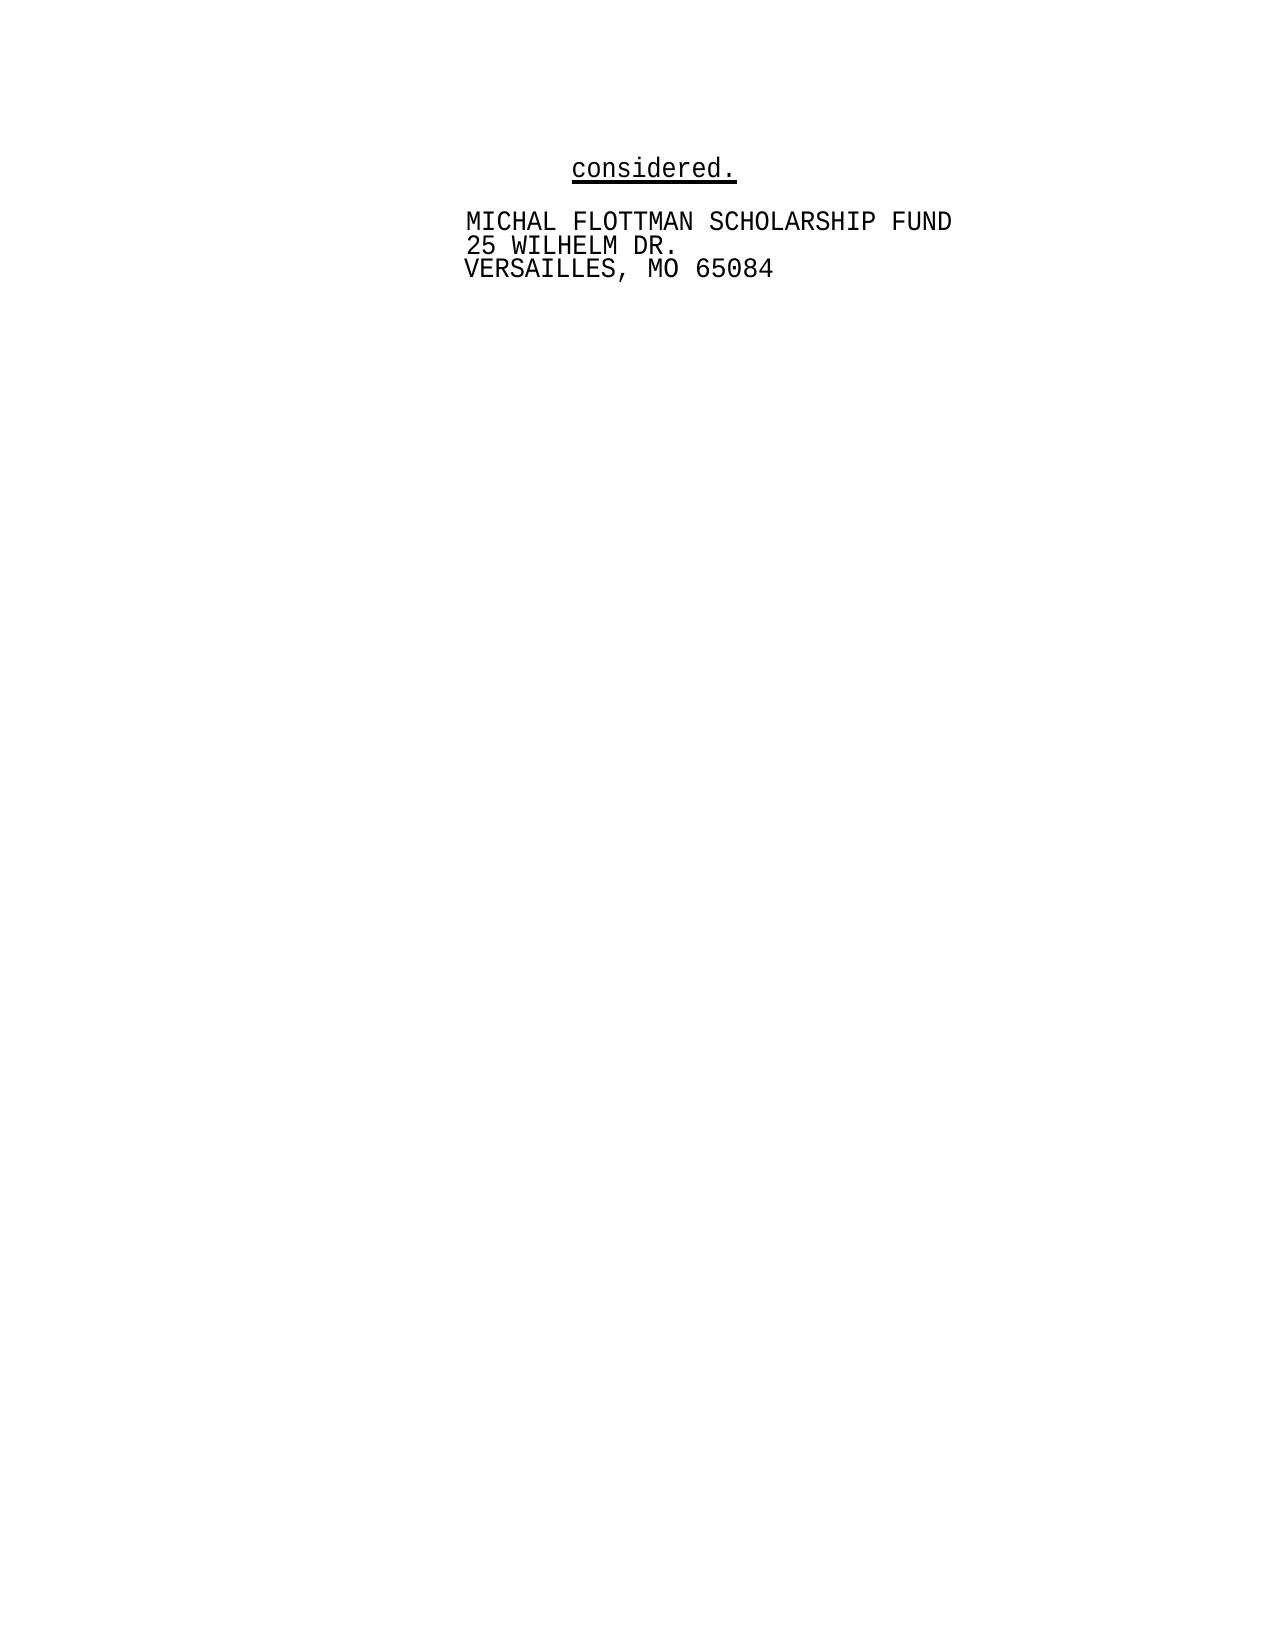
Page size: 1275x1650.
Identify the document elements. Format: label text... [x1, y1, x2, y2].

text MICHAL FLOTTMAN SCHOLARSHIP FUND [466, 210, 954, 235]
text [228, 154, 1080, 186]
text 25 WILHELM DR. [466, 235, 954, 259]
text VERSAILLES, MO 65084 [461, 259, 777, 286]
